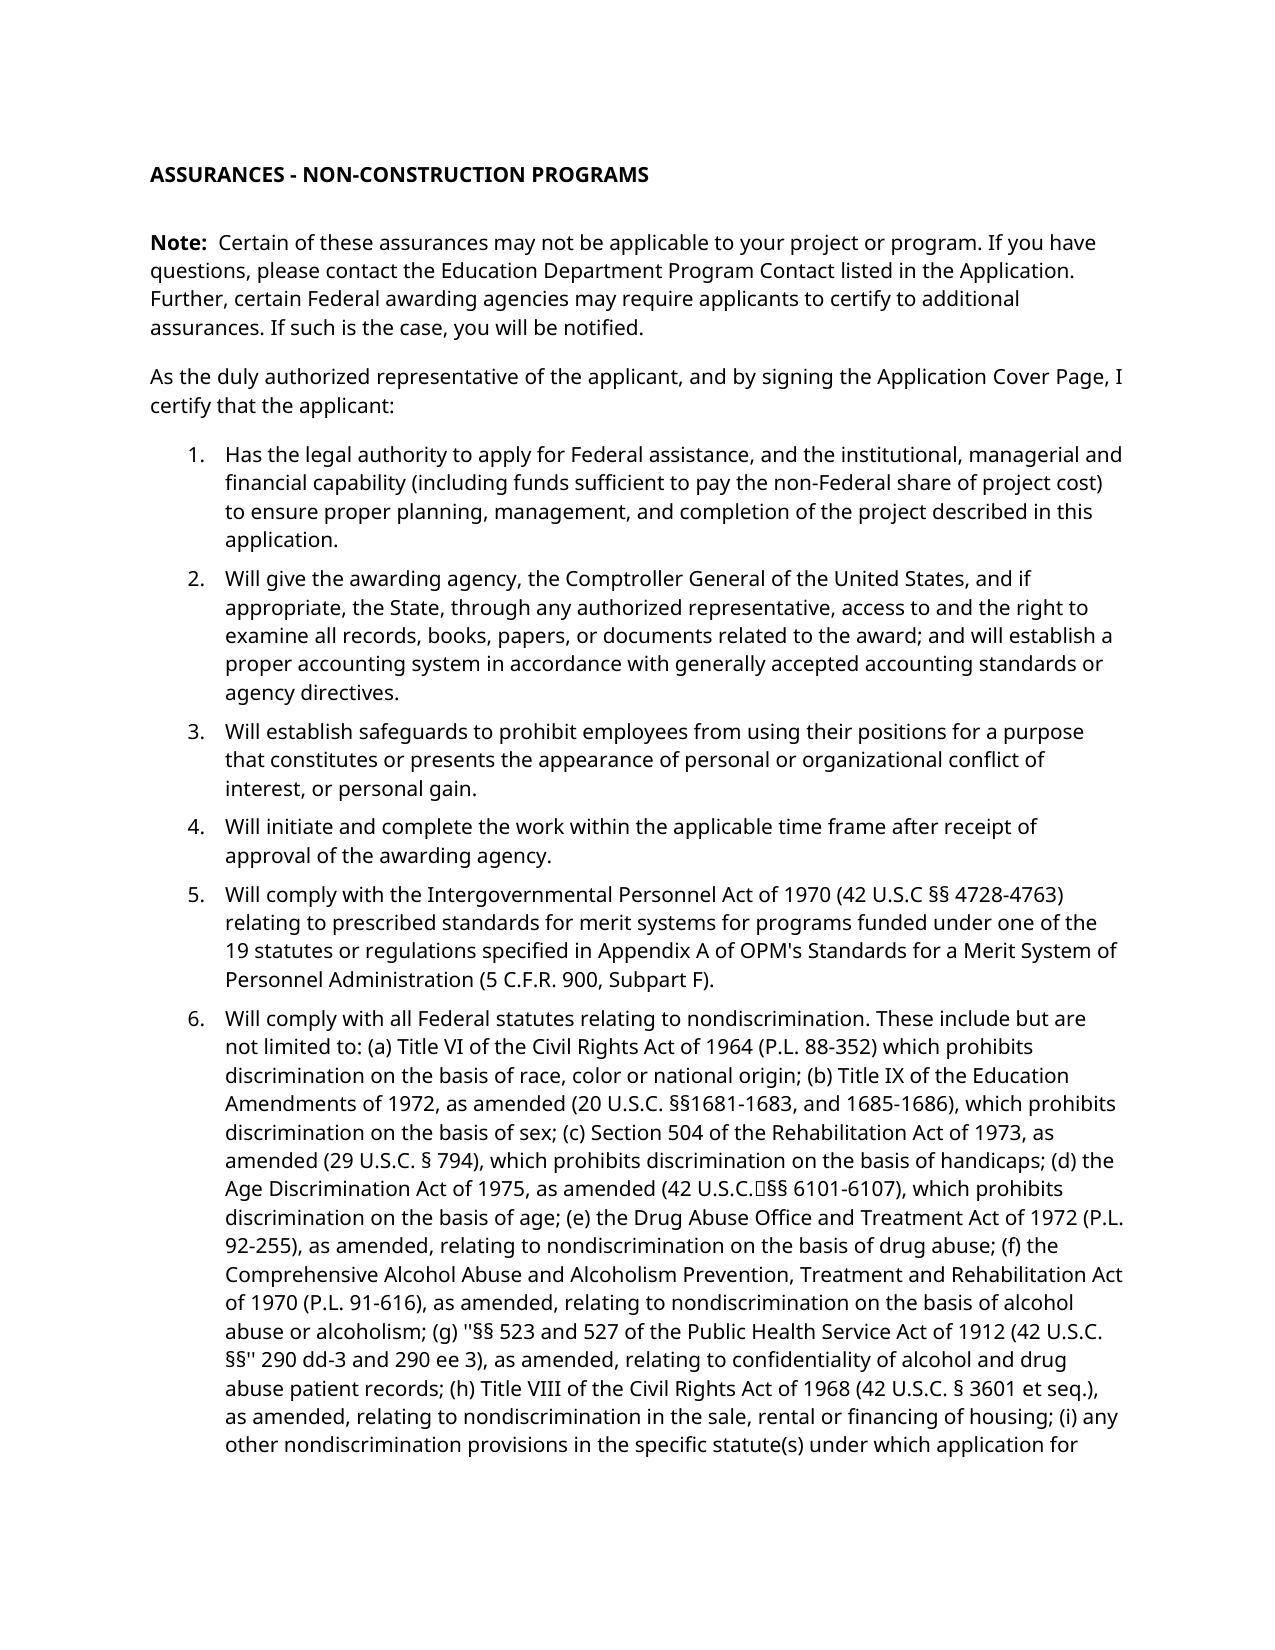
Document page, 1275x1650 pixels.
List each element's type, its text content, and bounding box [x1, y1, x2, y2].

list Will give the awarding agency, the Comptroller General of the United States, and if appropriate, the State, through any authorized representative, access to and the right to examine all records, books, papers, or documents related to the award; and will establish a proper accounting system in accordance with generally accepted accounting standards or agency directives. [187, 564, 1125, 706]
list Will initiate and complete the work within the applicable time frame after receipt of approval of the awarding agency. [187, 812, 1125, 869]
list Has the legal authority to apply for Federal assistance, and the institutional, managerial and financial capability (including funds sufficient to pay the non-Federal share of project cost) to ensure proper planning, management, and completion of the project described in this application. [187, 440, 1125, 554]
text As the duly authorized representative of the applicant, and by signing the Application Cover Page, I certify that the applicant: [150, 362, 1125, 419]
list Will comply with the Intergovernmental Personnel Act of 1970 (42 U.S.C §§ 4728-4763) relating to prescribed standards for merit systems for programs funded under one of the 19 statutes or regulations specified in Appendix A of OPM's Standards for a Merit System of Personnel Administration (5 C.F.R. 900, Subpart F). [187, 880, 1125, 993]
list Will establish safeguards to prohibit employees from using their positions for a purpose that constitutes or presents the appearance of personal or organizational conflict of interest, or personal gain. [187, 717, 1125, 802]
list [187, 1004, 1125, 1459]
text ASSURANCES - NON-CONSTRUCTION PROGRAMS [150, 160, 1125, 217]
text Note: Certain of these assurances may not be applicable to your project or program. If you have questions, please contact the Education Department Program Contact listed in the Application. Further, certain Federal awarding agencies may require applicants to certify to additional assurances. If such is the case, you will be notified. [150, 228, 1125, 341]
